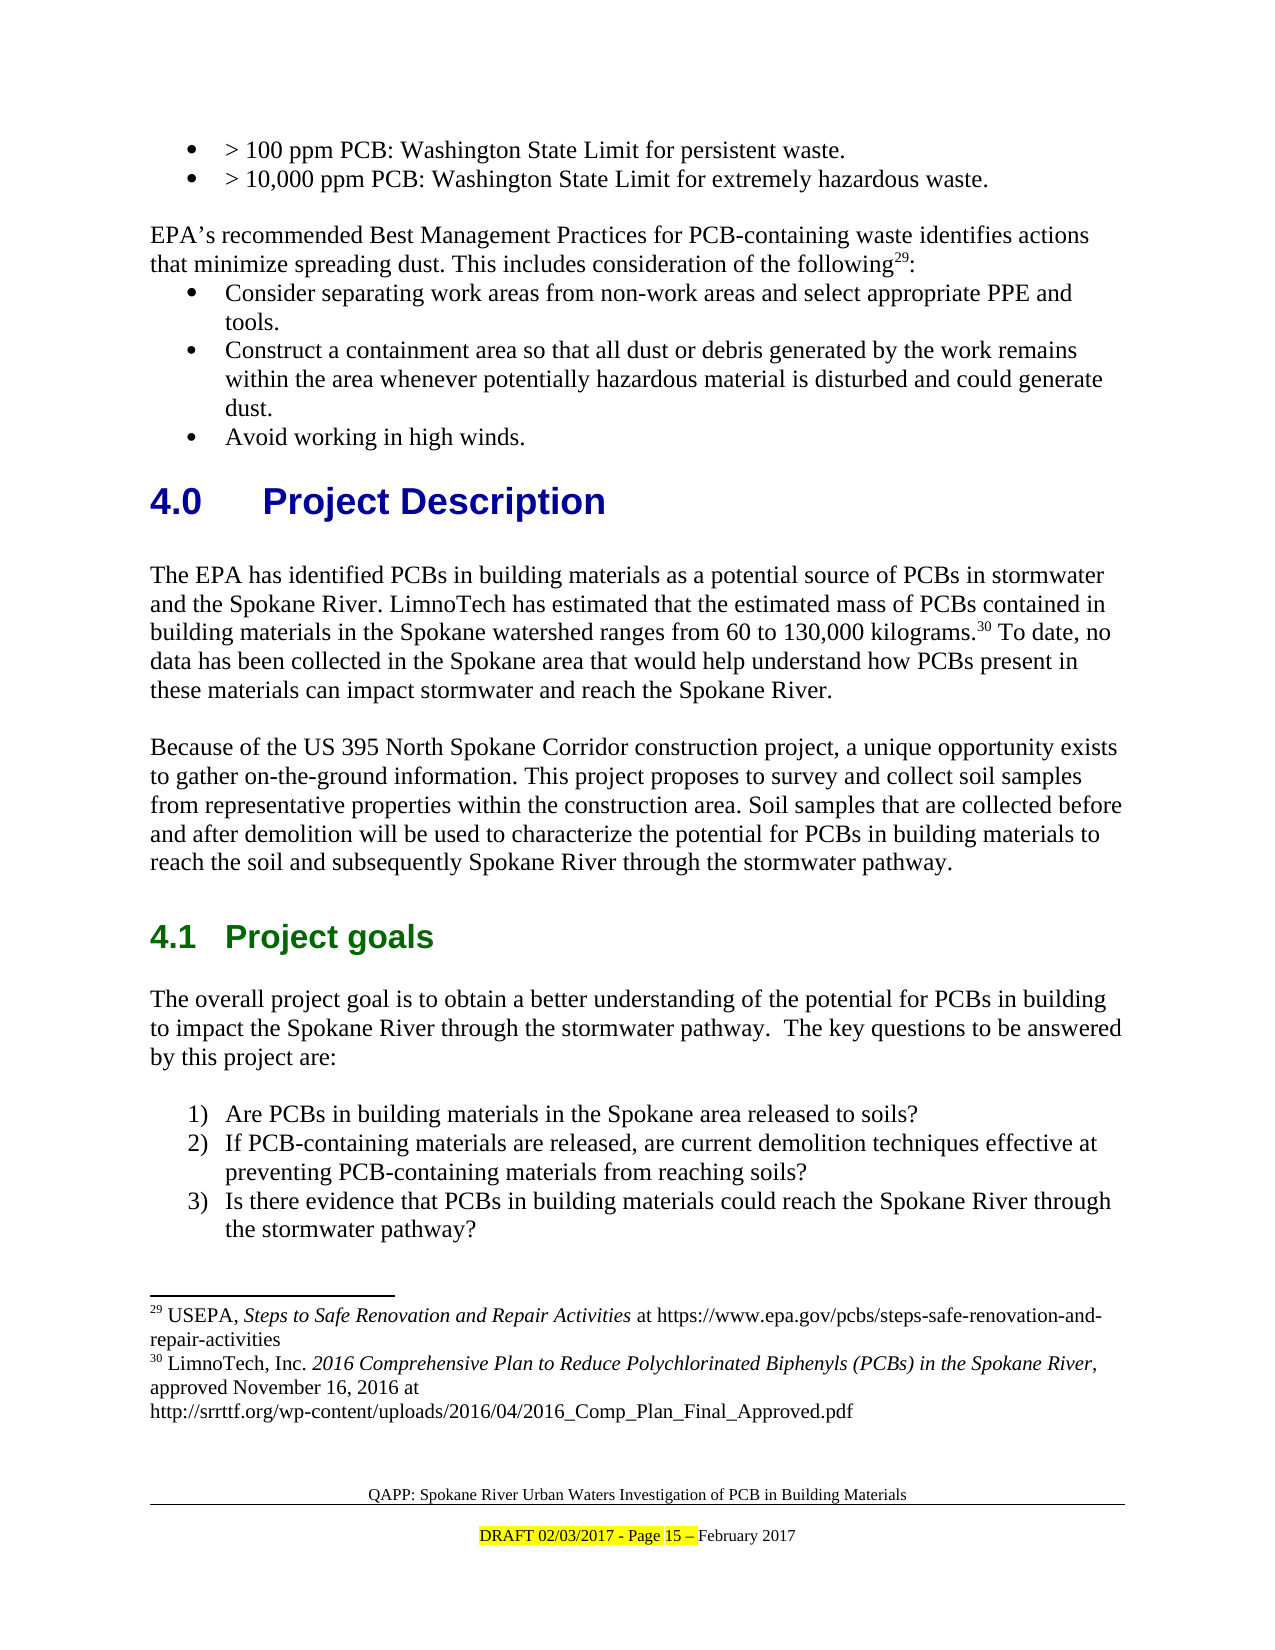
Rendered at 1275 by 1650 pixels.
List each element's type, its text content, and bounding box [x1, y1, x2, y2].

list Are PCBs in building materials in the Spokane area released to soils? [187, 1099, 1125, 1128]
text The EPA has identified PCBs in building materials as a potential source of PCBs in stormwater and the Spokane River. LimnoTech has estimated that the estimated mass of PCBs contained in building materials in the Spokane watershed ranges from 60 to 130,000 kilograms. To date, no data has been collected in the Spokane area that would help understand how PCBs present in these materials can impact stormwater and reach the Spokane River. [150, 560, 1125, 704]
text The overall project goal is to obtain a better understanding of the potential for PCBs in building to impact the Spokane River through the stormwater pathway. The key questions to be answered by this project are: [150, 984, 1125, 1071]
list Consider separating work areas from non-work areas and select appropriate PPE and tools. [187, 278, 1125, 336]
list > 100 ppm PCB: Washington State Limit for persistent waste. [187, 135, 1125, 164]
text EPA’s recommended Best Management Practices for PCB-containing waste identifies actions that minimize spreading dust. This includes consideration of the following: [150, 221, 1125, 278]
list Avoid working in high winds. [187, 422, 1125, 451]
list If PCB-containing materials are released, are current demolition techniques effective at preventing PCB-containing materials from reaching soils? [187, 1128, 1125, 1186]
subtitle 4.1 Project goals [150, 917, 1125, 956]
list Construct a containment area so that all dust or debris generated by the work remains within the area whenever potentially hazardous material is disturbed and could generate dust. [187, 336, 1125, 422]
subtitle Project Description [150, 479, 1125, 522]
list > 10,000 ppm PCB: Washington State Limit for extremely hazardous waste. [187, 164, 1125, 192]
list Is there evidence that PCBs in building materials could reach the Spokane River through the stormwater pathway? [187, 1186, 1125, 1243]
text Because of the US 395 North Spokane Corridor construction project, a unique opportunity exists to gather on-the-ground information. This project proposes to survey and collect soil samples from representative properties within the construction area. Soil samples that are collected before and after demolition will be used to characterize the potential for PCBs in building materials to reach the soil and subsequently Spokane River through the stormwater pathway. [150, 732, 1125, 876]
